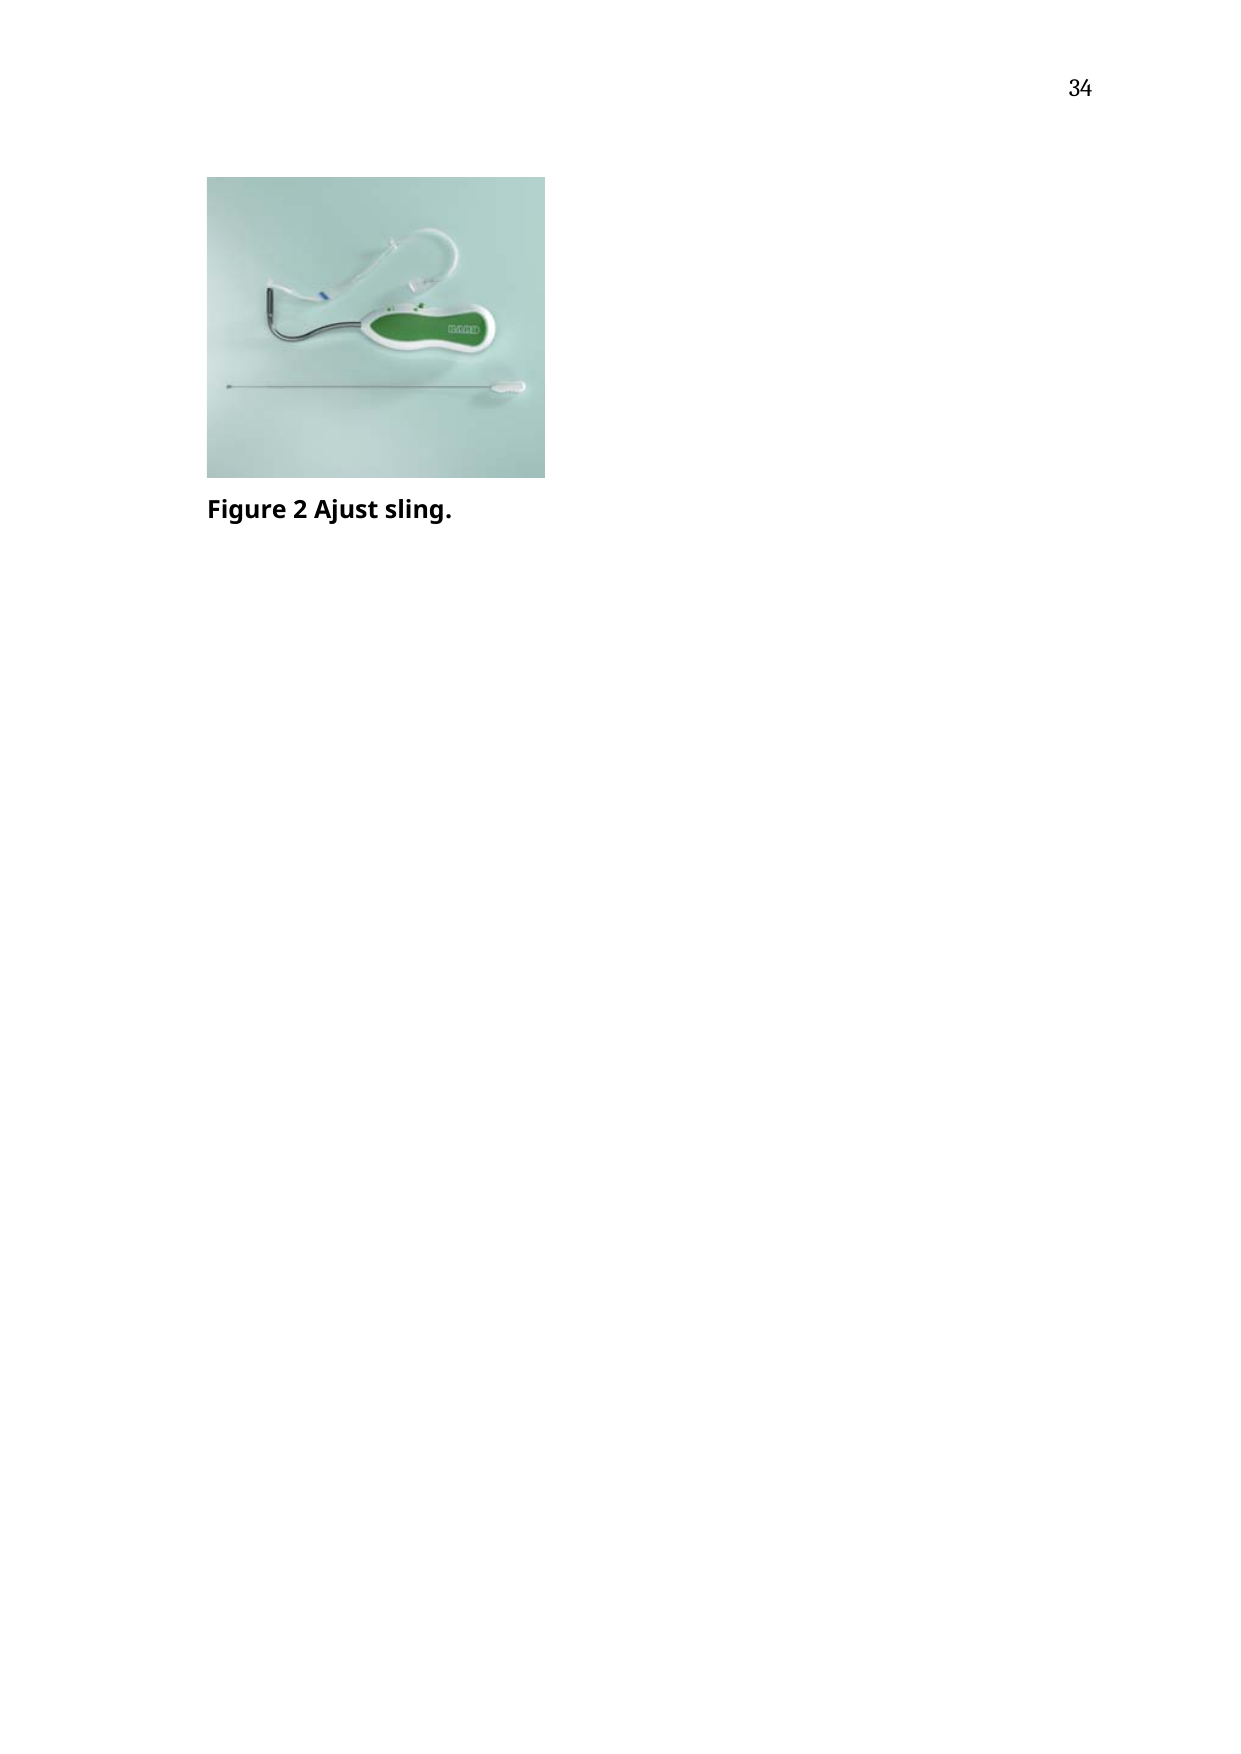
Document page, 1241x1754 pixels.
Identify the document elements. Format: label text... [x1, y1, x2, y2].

picture [206, 177, 545, 478]
text Figure 2 Ajust sling. [207, 492, 1092, 526]
